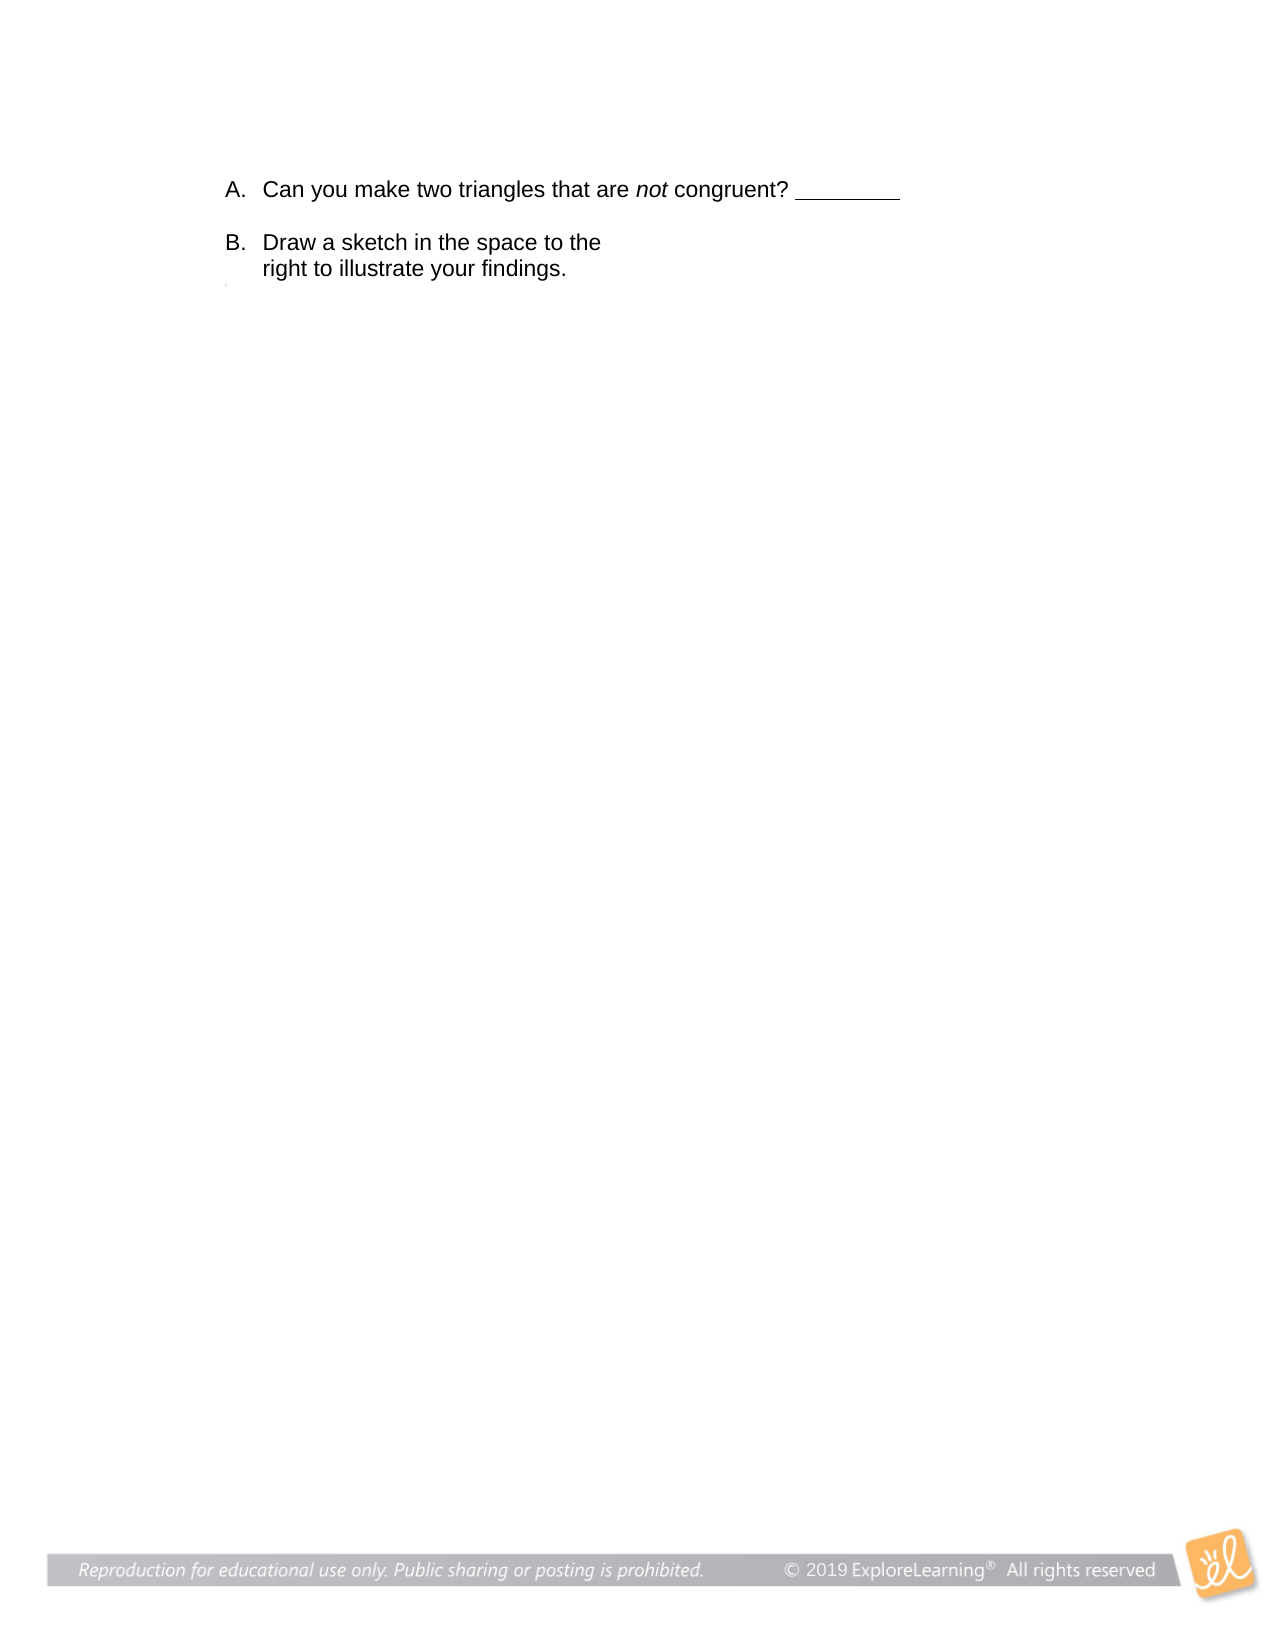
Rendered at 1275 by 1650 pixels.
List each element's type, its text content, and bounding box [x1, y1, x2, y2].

list Can you make two triangles that are not congruent? [225, 176, 1125, 203]
list Draw a sketch in the space to the right to illustrate your findings. [225, 229, 637, 282]
picture [7, 1513, 1275, 1632]
